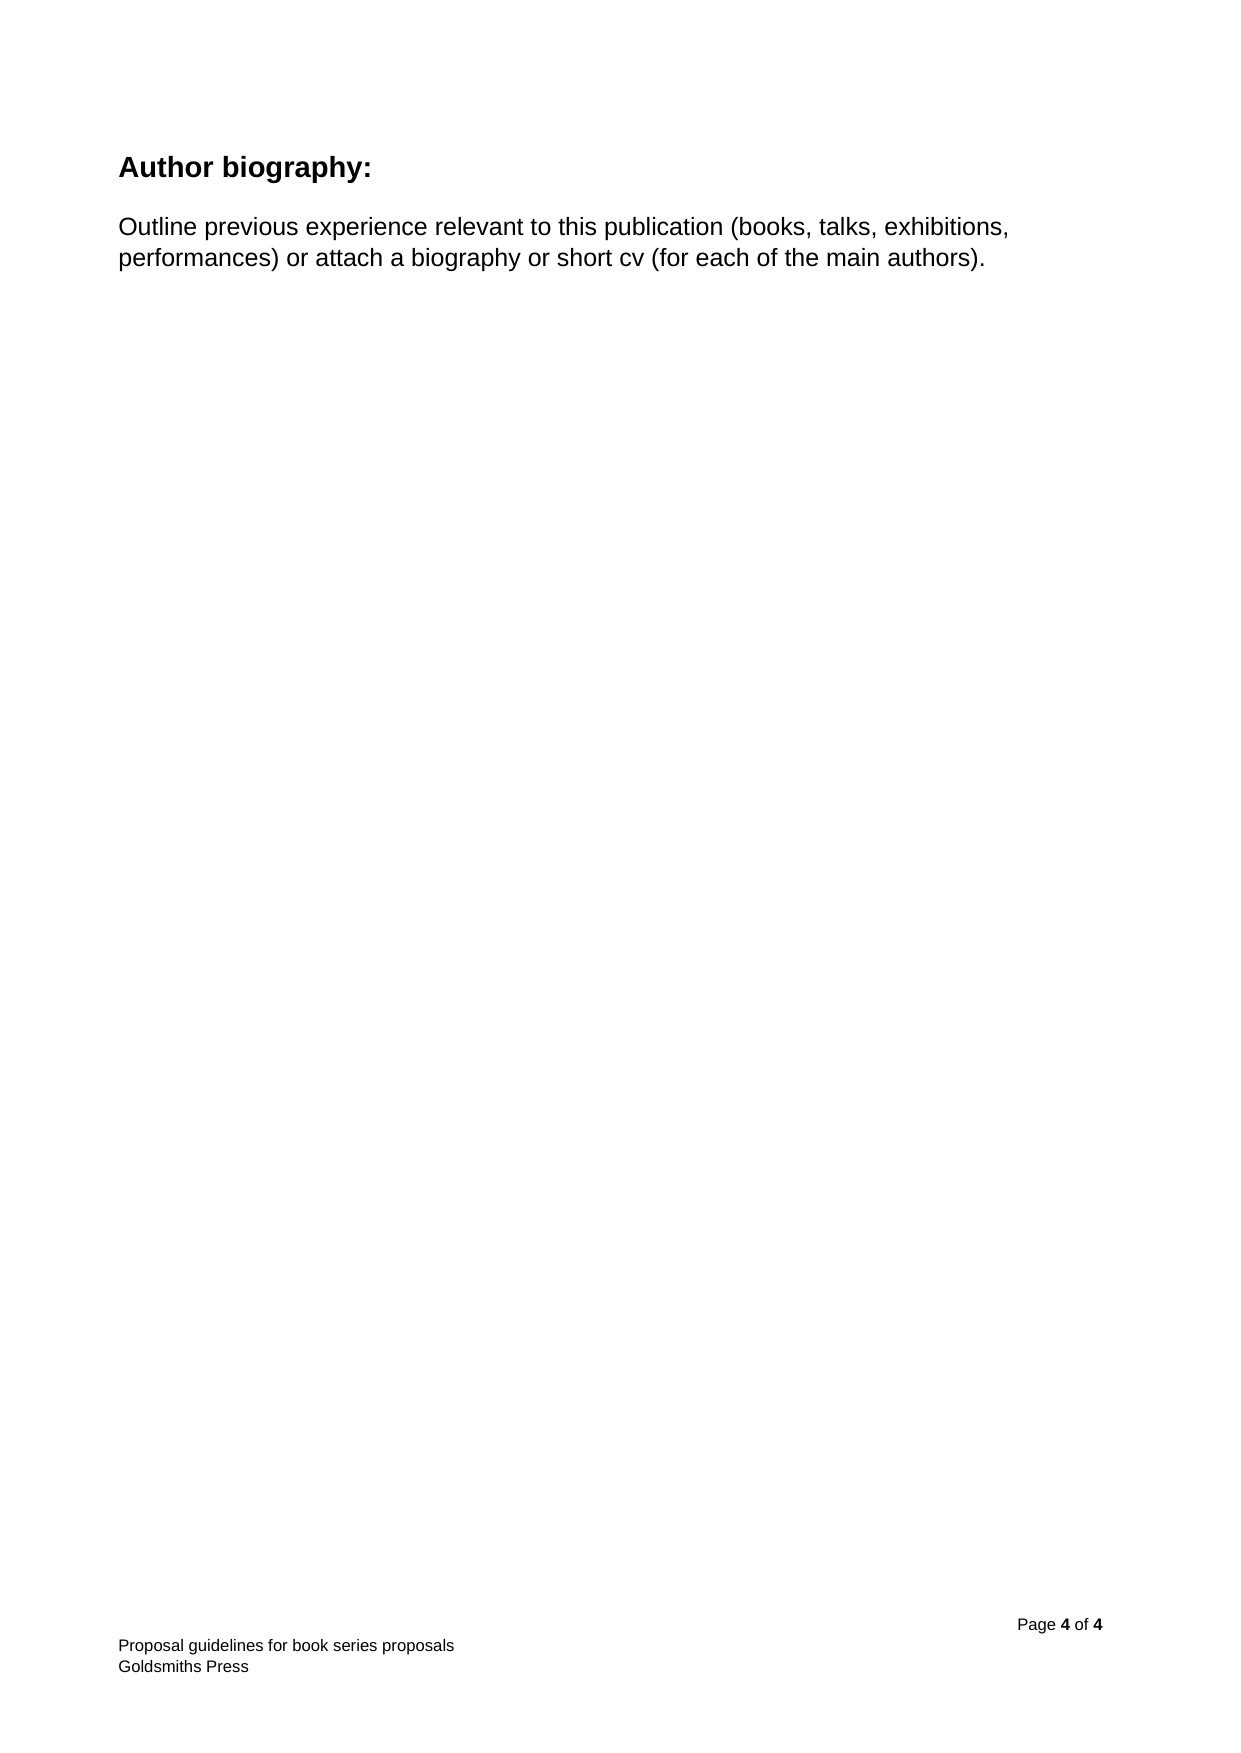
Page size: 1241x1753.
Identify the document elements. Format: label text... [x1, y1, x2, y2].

text Outline previous experience relevant to this publication (books, talks, exhibitions, performances) or attach a biography or short cv (for each of the main authors). [118, 212, 1102, 272]
subtitle Author biography: [118, 150, 1102, 183]
